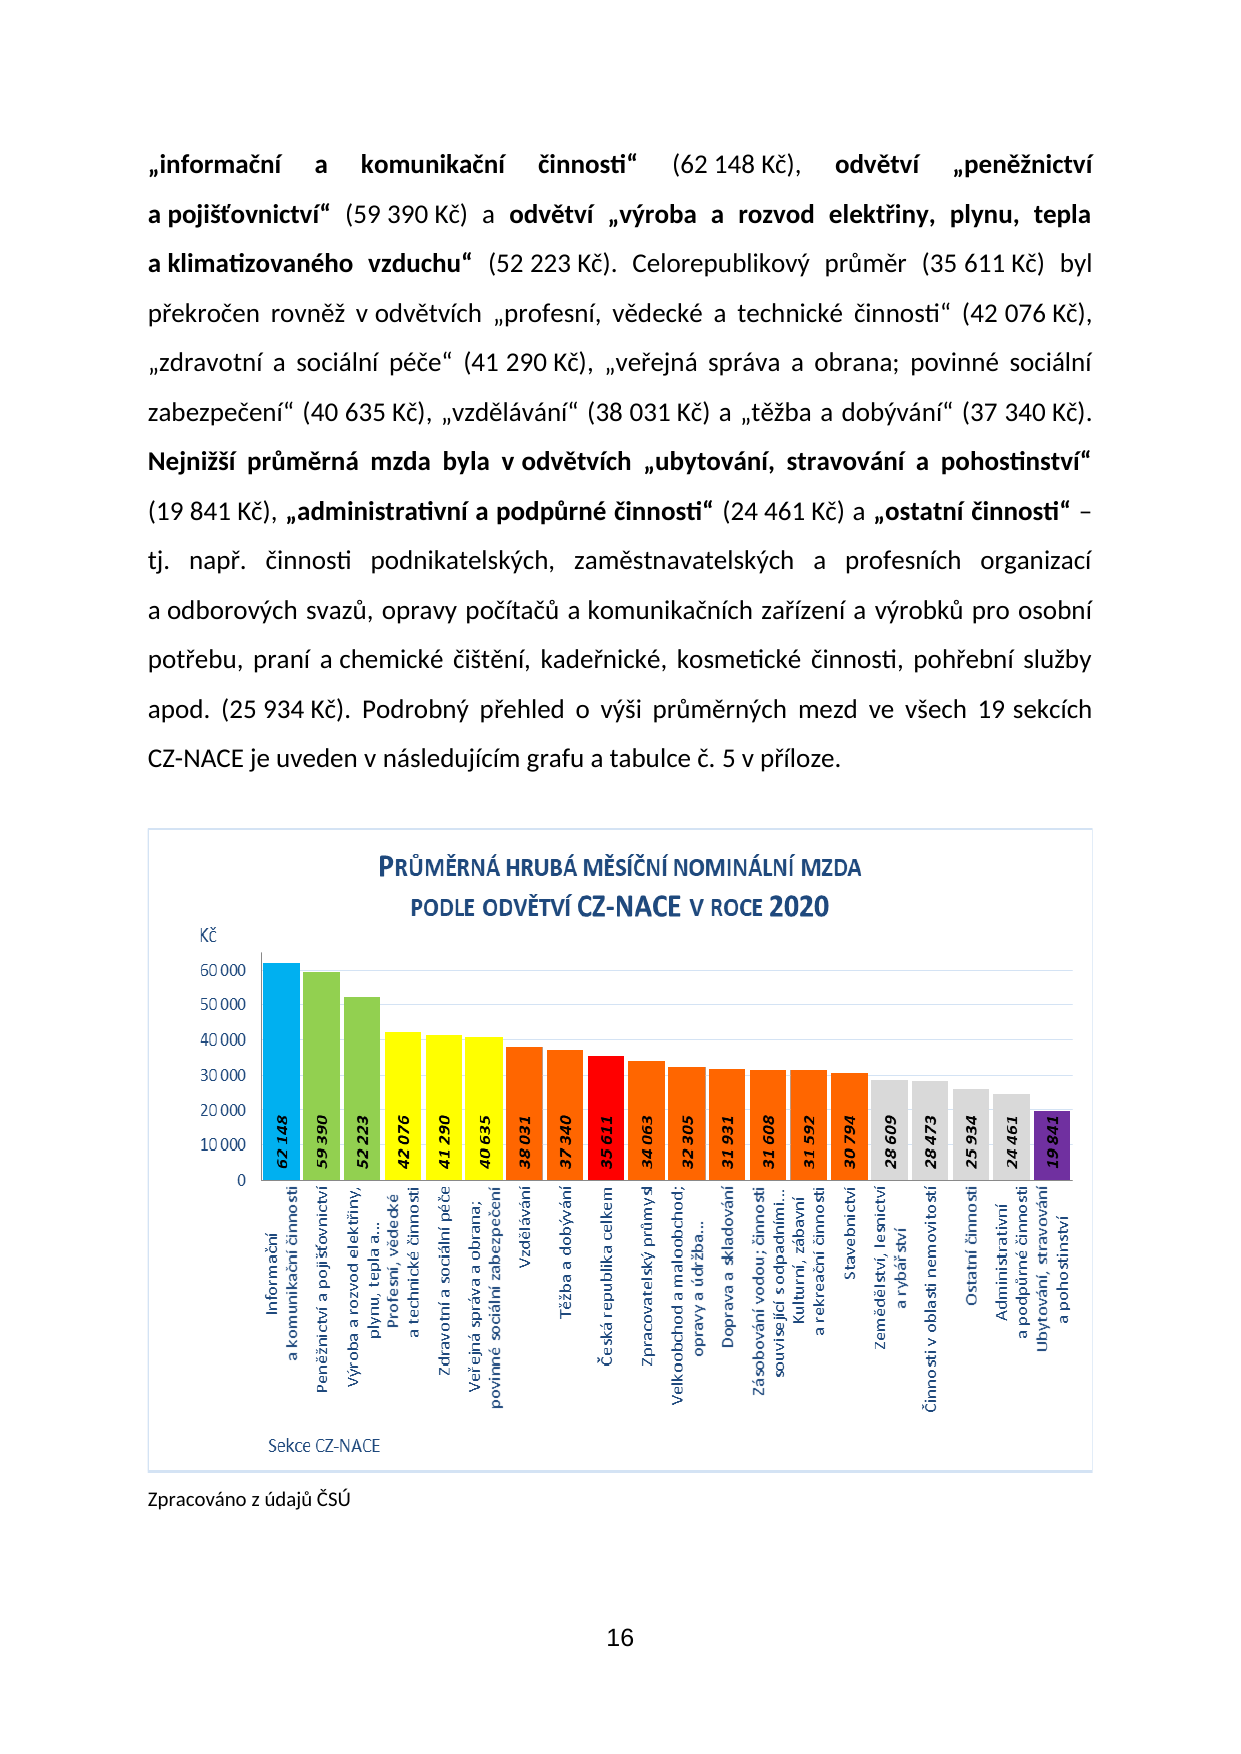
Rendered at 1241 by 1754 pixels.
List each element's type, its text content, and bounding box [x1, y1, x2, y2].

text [148, 148, 1092, 774]
picture [147, 828, 1093, 1473]
text Zpracováno z údajů ČSÚ [148, 1487, 1092, 1512]
